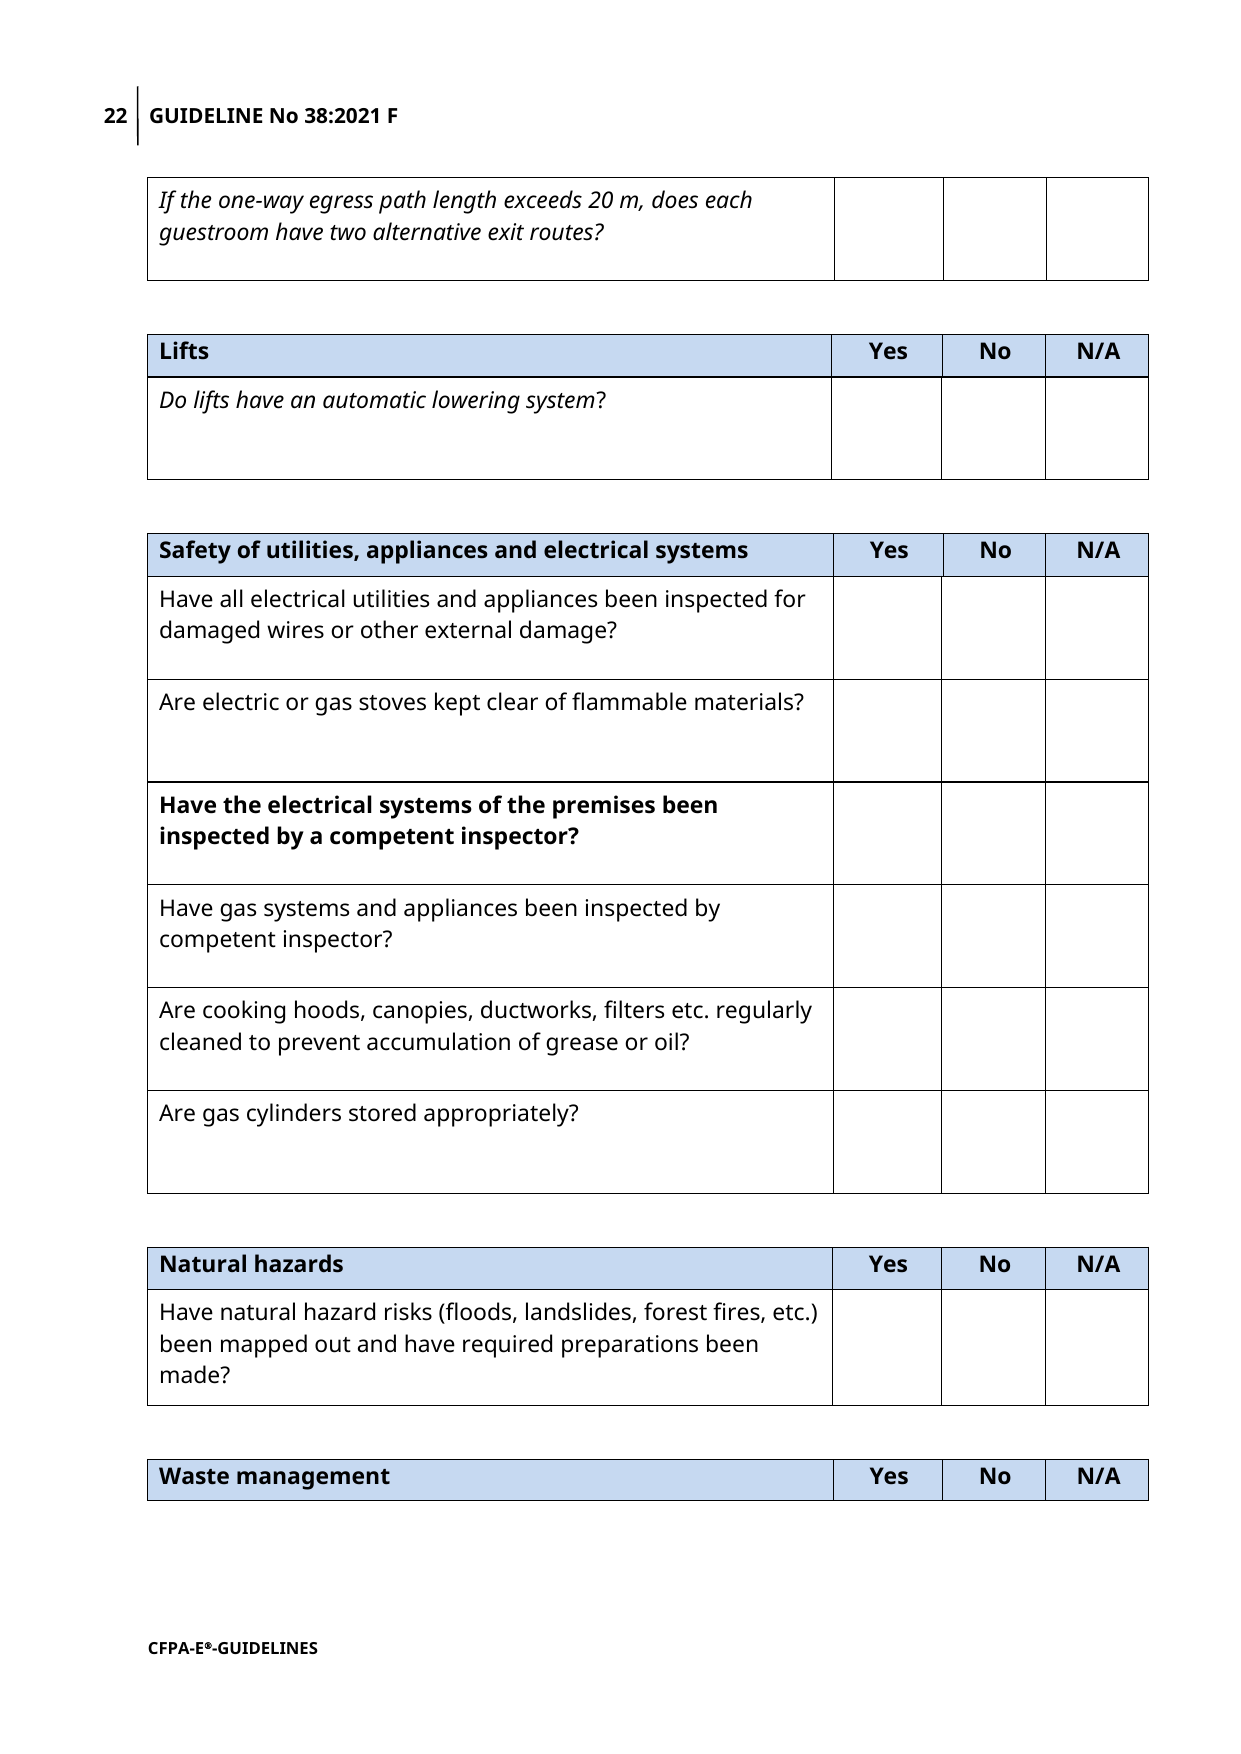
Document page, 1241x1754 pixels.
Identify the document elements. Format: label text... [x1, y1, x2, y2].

table_header N/A [1046, 335, 1148, 376]
table_header Yes [834, 534, 943, 576]
table_cell [942, 783, 1045, 884]
table_cell Are electric or gas stoves kept clear of flammable materials? [148, 680, 833, 781]
table_header Safety of utilities, appliances and electrical systems [148, 534, 833, 576]
table_cell [1046, 885, 1148, 987]
table_header N/A [1046, 534, 1148, 576]
table_cell Have the electrical systems of the premises been inspected by a competent inspector? [148, 783, 833, 884]
table_cell [834, 577, 941, 678]
table_header No [943, 335, 1045, 376]
table_header No [944, 534, 1045, 576]
table_cell [1046, 783, 1148, 884]
table_cell [832, 378, 941, 479]
table_cell [1046, 1290, 1148, 1405]
table_cell [1046, 988, 1148, 1090]
table_header Yes [833, 1248, 941, 1289]
table_header N/A [1046, 1248, 1148, 1289]
table_cell [833, 1290, 941, 1405]
table_header No [943, 1460, 1045, 1500]
table_cell Have gas systems and appliances been inspected by competent inspector? [148, 885, 833, 987]
table_cell [834, 680, 941, 781]
table_cell [1046, 680, 1148, 781]
table_header Natural hazards [148, 1248, 832, 1289]
table_cell [942, 1290, 1045, 1405]
table_cell [942, 1091, 1045, 1193]
table_cell [1047, 178, 1148, 280]
table_cell [944, 178, 1046, 280]
table_cell [942, 378, 1045, 479]
table_cell Have all electrical utilities and appliances been inspected for damaged wires or other external damage? [148, 577, 833, 678]
table_header Yes [832, 335, 942, 376]
table_cell If the one-way egress path length exceeds 20 m, does each guestroom have two alternative exit routes? [148, 178, 834, 280]
table_cell Have natural hazard risks (floods, landslides, forest fires, etc.) been mapped out and have required preparations been made? [148, 1290, 832, 1405]
table_cell [1046, 577, 1148, 678]
table_cell [834, 988, 941, 1090]
table_cell Do lifts have an automatic lowering system? [148, 378, 831, 479]
table_cell [834, 885, 941, 987]
table_cell Are gas cylinders stored appropriately? [148, 1091, 833, 1193]
table_header No [942, 1248, 1045, 1289]
table_header Waste management [148, 1460, 833, 1500]
table_cell [942, 577, 1045, 678]
table_header Lifts [148, 335, 831, 376]
table_header Yes [834, 1460, 942, 1500]
table_header N/A [1046, 1460, 1148, 1500]
table_cell [1046, 378, 1148, 479]
table_cell [1046, 1091, 1148, 1193]
table_cell [942, 885, 1045, 987]
table_cell [835, 178, 943, 280]
table_cell Are cooking hoods, canopies, ductworks, filters etc. regularly cleaned to prevent accumulation of grease or oil? [148, 988, 833, 1090]
table_cell [942, 988, 1045, 1090]
table_cell [834, 783, 941, 884]
table_cell [834, 1091, 941, 1193]
table_cell [942, 680, 1045, 781]
